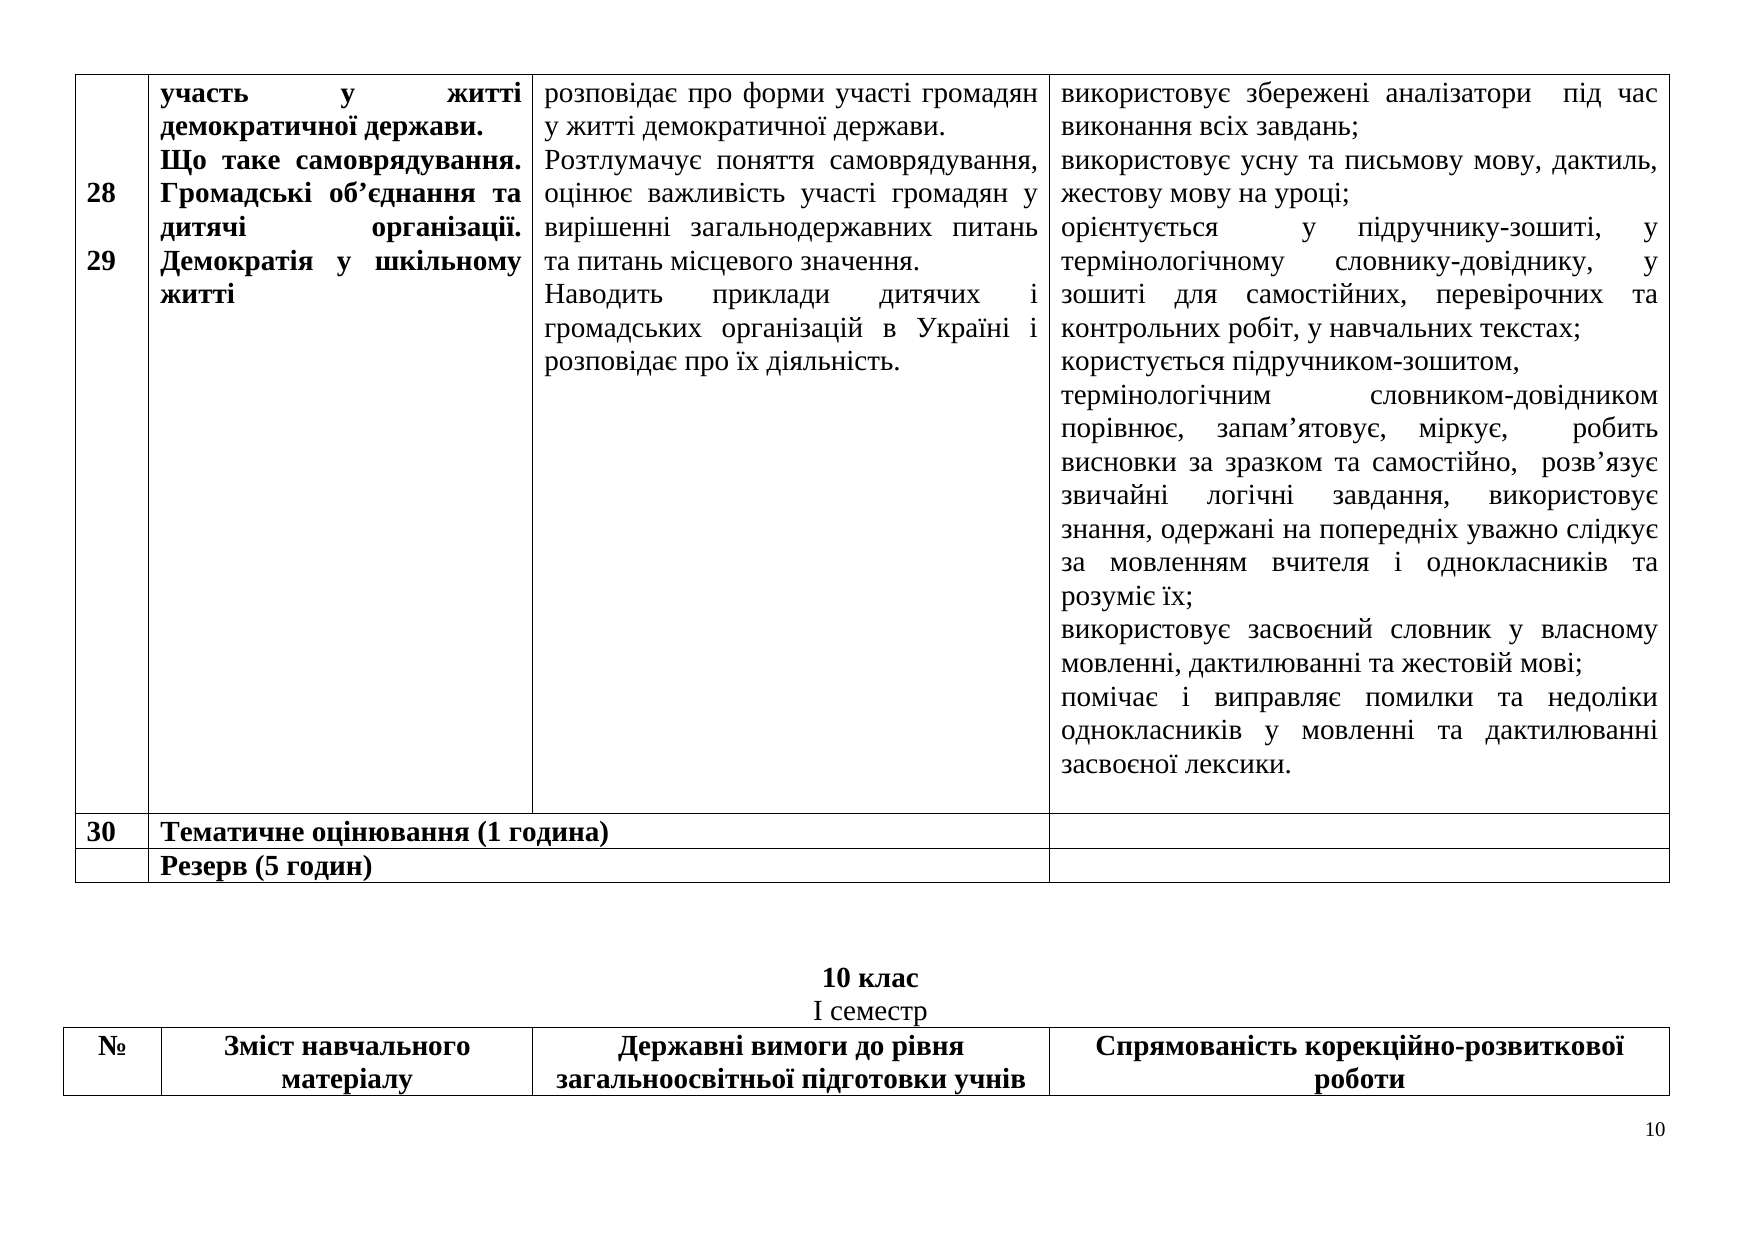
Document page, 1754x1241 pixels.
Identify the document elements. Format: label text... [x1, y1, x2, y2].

table_cell Тематичне оцінювання (1 година) [149, 814, 1049, 847]
table_cell [76, 849, 148, 882]
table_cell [149, 75, 532, 813]
text І семестр [75, 993, 1665, 1027]
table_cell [1050, 75, 1669, 813]
table_header Спрямованість корекційно-розвиткової роботи [1050, 1028, 1669, 1095]
text 10 клас [75, 960, 1665, 993]
table_cell 30 [76, 814, 148, 847]
table_cell [1050, 849, 1669, 882]
table_cell [1050, 814, 1669, 847]
table_header № [64, 1028, 161, 1095]
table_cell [533, 75, 1049, 813]
table_header Зміст навчального матеріалу [162, 1028, 532, 1095]
table_cell Резерв (5 годин) [149, 849, 1049, 882]
table_header Державні вимоги до рівня загальноосвітньої підготовки учнів [533, 1028, 1049, 1095]
table_cell 27 28 29 [76, 75, 148, 813]
